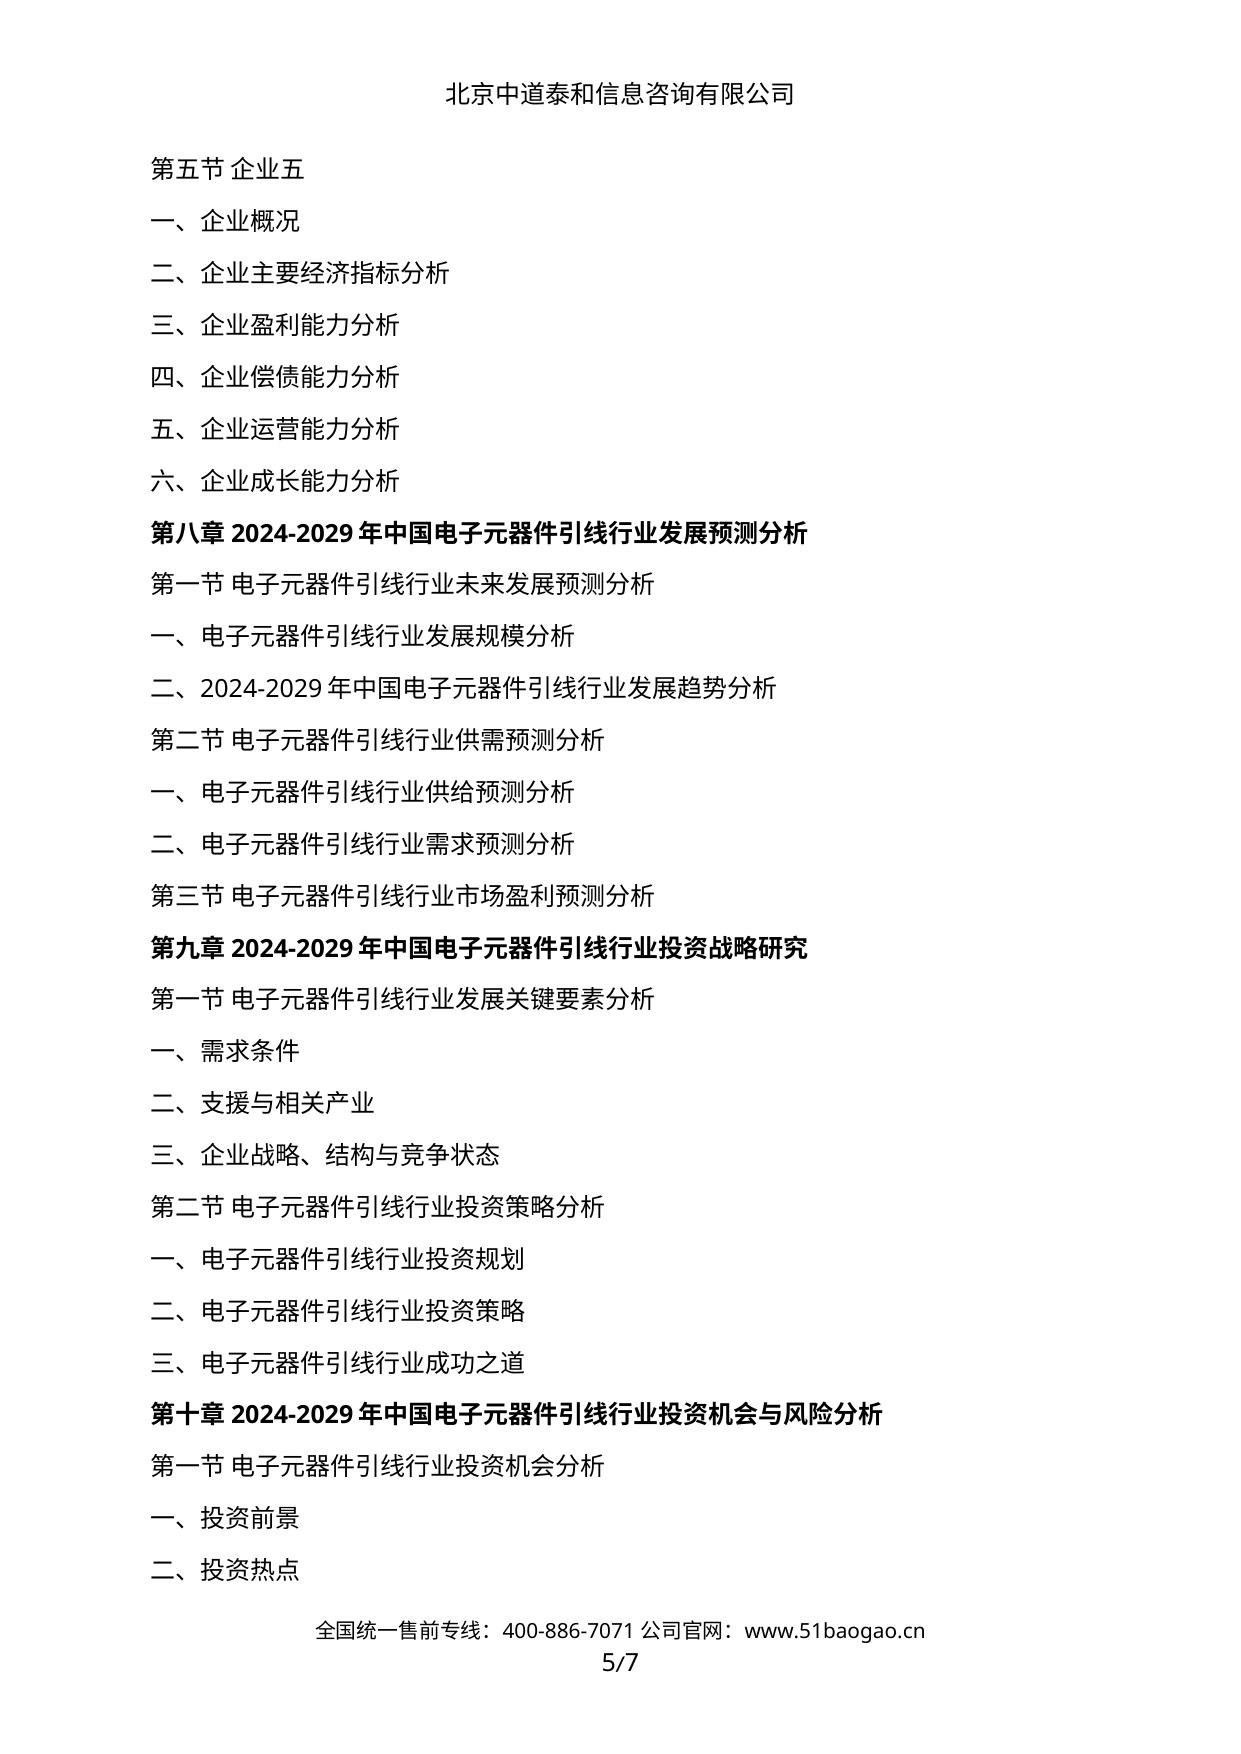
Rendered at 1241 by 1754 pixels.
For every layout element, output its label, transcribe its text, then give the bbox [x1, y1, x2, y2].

text 六、企业成长能力分析 [150, 461, 1090, 497]
text 二、企业主要经济指标分析 [150, 254, 1090, 290]
text 第五节 企业五 [150, 150, 1090, 186]
text 第十章 2024-2029年中国电子元器件引线行业投资机会与风险分析 [150, 1395, 1090, 1431]
text 三、企业战略、结构与竞争状态 [150, 1136, 1090, 1172]
text 一、电子元器件引线行业投资规划 [150, 1239, 1090, 1276]
text 一、需求条件 [150, 1032, 1090, 1068]
text 第九章 2024-2029年中国电子元器件引线行业投资战略研究 [150, 928, 1090, 964]
text 二、支援与相关产业 [150, 1084, 1090, 1120]
text 二、电子元器件引线行业需求预测分析 [150, 824, 1090, 861]
text 一、电子元器件引线行业供给预测分析 [150, 772, 1090, 809]
text 第二节 电子元器件引线行业供需预测分析 [150, 721, 1090, 757]
text 二、2024-2029年中国电子元器件引线行业发展趋势分析 [150, 669, 1090, 705]
text 四、企业偿债能力分析 [150, 357, 1090, 394]
text 第三节 电子元器件引线行业市场盈利预测分析 [150, 876, 1090, 912]
text 一、投资前景 [150, 1499, 1090, 1535]
text 第二节 电子元器件引线行业投资策略分析 [150, 1187, 1090, 1224]
text 二、电子元器件引线行业投资策略 [150, 1291, 1090, 1327]
text 第一节 电子元器件引线行业未来发展预测分析 [150, 565, 1090, 601]
text 一、电子元器件引线行业发展规模分析 [150, 617, 1090, 653]
text 一、企业概况 [150, 202, 1090, 238]
text 五、企业运营能力分析 [150, 409, 1090, 446]
text 第一节 电子元器件引线行业发展关键要素分析 [150, 980, 1090, 1016]
text 二、投资热点 [150, 1551, 1090, 1587]
text 三、企业盈利能力分析 [150, 306, 1090, 342]
text 三、电子元器件引线行业成功之道 [150, 1343, 1090, 1379]
text 第八章 2024-2029年中国电子元器件引线行业发展预测分析 [150, 513, 1090, 549]
text 第一节 电子元器件引线行业投资机会分析 [150, 1447, 1090, 1483]
